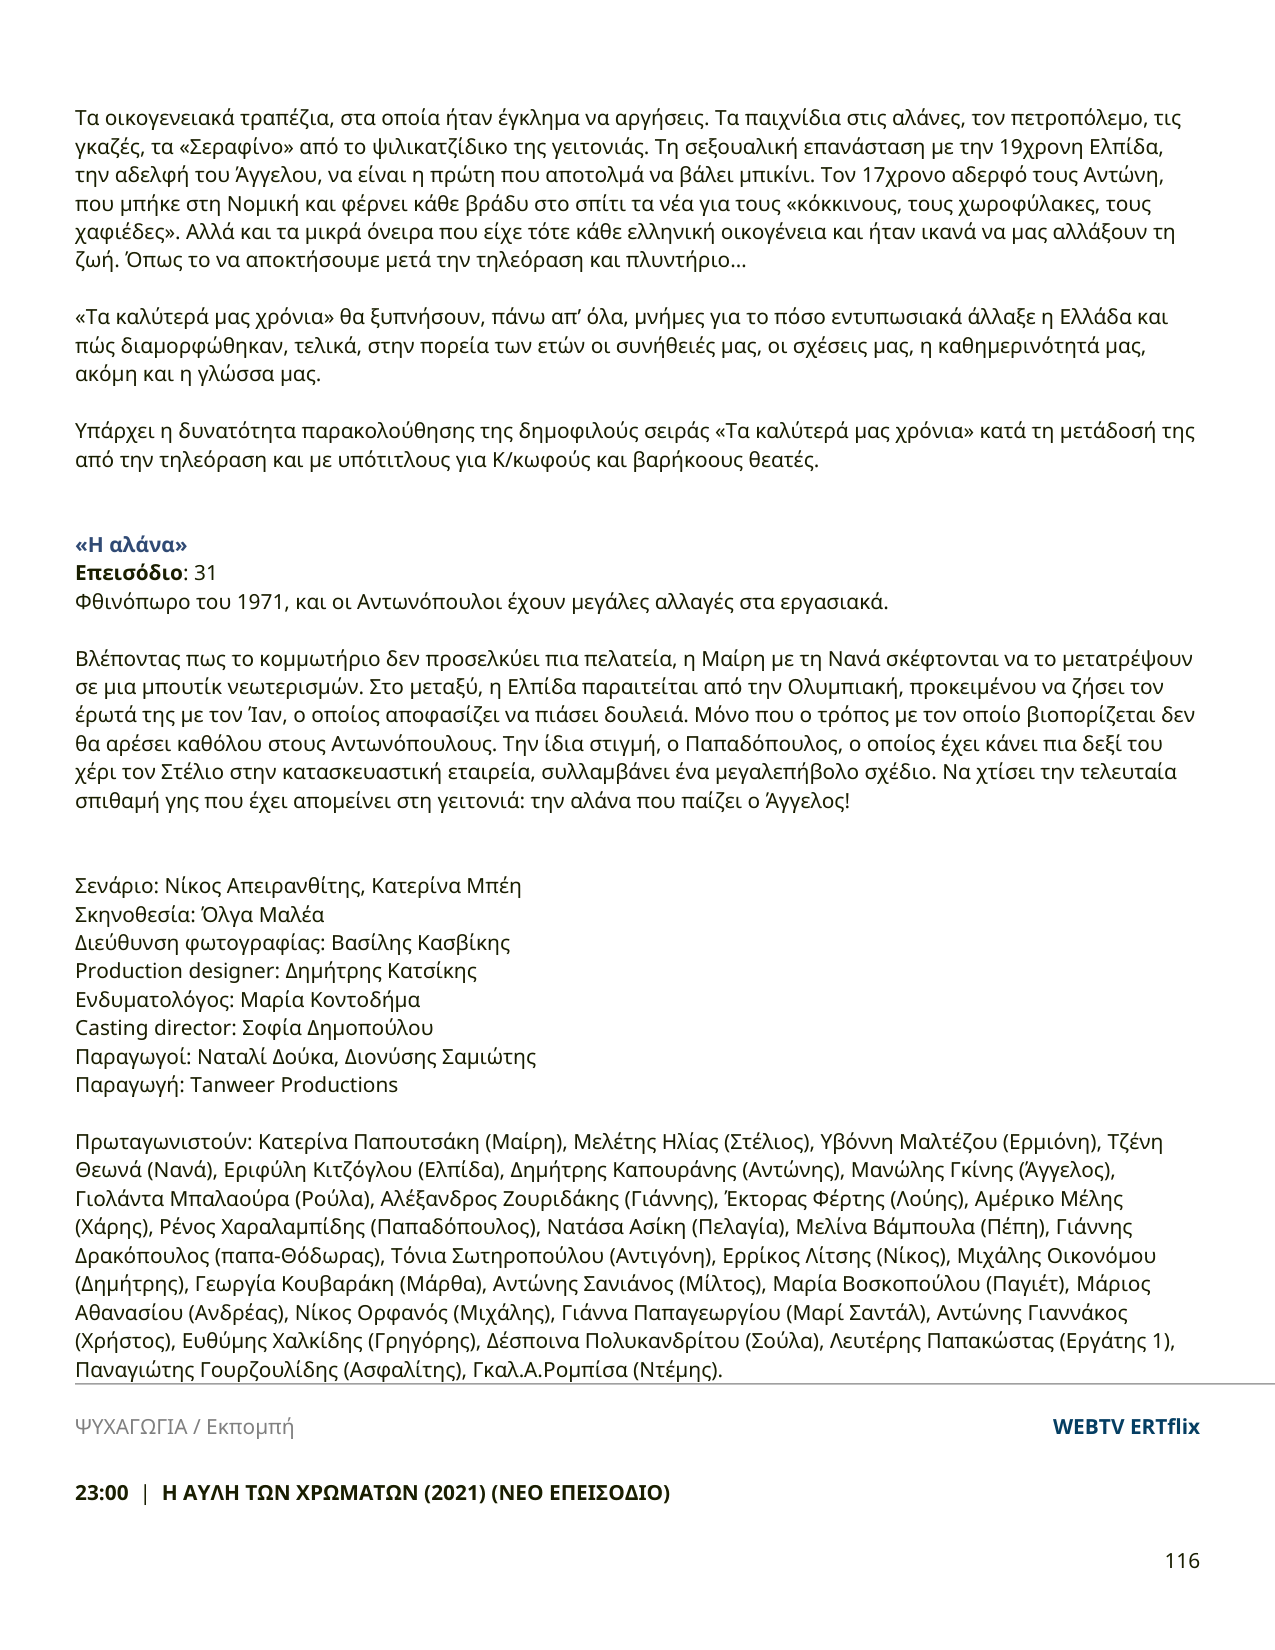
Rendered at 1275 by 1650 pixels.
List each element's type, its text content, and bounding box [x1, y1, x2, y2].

text Σενάριο: Νίκος Απειρανθίτης, Κατερίνα Μπέη Σκηνοθεσία: Όλγα Μαλέα Διεύθυνση φωτογραφίας: Βασίλης Κασβίκης Production designer: Δημήτρης Κατσίκης Ενδυματολόγος: Μαρία Κοντοδήμα Casting director: Σοφία Δημοπούλου Παραγωγοί: Ναταλί Δούκα, Διονύσης Σαμιώτης Παραγωγή: Tanweer Productions Πρωταγωνιστούν: Κατερίνα Παπουτσάκη (Μαίρη), Μελέτης Ηλίας (Στέλιος), Υβόννη Μαλτέζου (Ερμιόνη), Τζένη Θεωνά (Νανά), Εριφύλη Κιτζόγλου (Ελπίδα), Δημήτρης Καπουράνης (Αντώνης), Μανώλης Γκίνης (Άγγελος), Γιολάντα Μπαλαούρα (Ρούλα), Αλέξανδρος Ζουριδάκης (Γιάννης), Έκτορας Φέρτης (Λούης), Αμέρικο Μέλης (Χάρης), Ρένος Χαραλαμπίδης (Παπαδόπουλος), Νατάσα Ασίκη (Πελαγία), Μελίνα Βάμπουλα (Πέπη), Γιάννης Δρακόπουλος (παπα-Θόδωρας), Τόνια Σωτηροπούλου (Αντιγόνη), Ερρίκος Λίτσης (Νίκος), Μιχάλης Οικονόμου (Δημήτρης), Γεωργία Κουβαράκη (Μάρθα), Αντώνης Σανιάνος (Μίλτος), Μαρία Βοσκοπούλου (Παγιέτ), Mάριος Αθανασίου (Ανδρέας), Νίκος Ορφανός (Μιχάλης), Γιάννα Παπαγεωργίου (Μαρί Σαντάλ), Αντώνης Γιαννάκος (Χρήστος), Ευθύμης Χαλκίδης (Γρηγόρης), Δέσποινα Πολυκανδρίτου (Σούλα), Λευτέρης Παπακώστας (Εργάτης 1), Παναγιώτης Γουρζουλίδης (Ασφαλίτης), Γκαλ.Α.Ρομπίσα (Ντέμης). [75, 814, 1200, 1383]
text «Η αλάνα» Eπεισόδιο: 31 [75, 473, 1200, 587]
text Φθινόπωρο του 1971, και οι Αντωνόπουλοι έχουν μεγάλες αλλαγές στα εργασιακά. Βλέποντας πως το κομμωτήριο δεν προσελκύει πια πελατεία, η Μαίρη με τη Νανά σκέφτονται να το μετατρέψουν σε μια μπουτίκ νεωτερισμών. Στο μεταξύ, η Ελπίδα παραιτείται από την Ολυμπιακή, προκειμένου να ζήσει τον έρωτά της με τον Ίαν, ο οποίος αποφασίζει να πιάσει δουλειά. Μόνο που ο τρόπος με τον οποίο βιοπορίζεται δεν θα αρέσει καθόλου στους Αντωνόπουλους. Την ίδια στιγμή, ο Παπαδόπουλος, ο οποίος έχει κάνει πια δεξί του χέρι τον Στέλιο στην κατασκευαστική εταιρεία, συλλαμβάνει ένα μεγαλεπήβολο σχέδιο. Να χτίσει την τελευταία σπιθαμή γης που έχει απομείνει στη γειτονιά: την αλάνα που παίζει ο Άγγελος! [75, 587, 1200, 814]
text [75, 1440, 1200, 1506]
table_header ΨΥΧΑΓΩΓΙΑ / Εκπομπή [75, 1412, 637, 1440]
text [75, 75, 1200, 473]
table_header WEBTV ERTflix [638, 1412, 1200, 1440]
